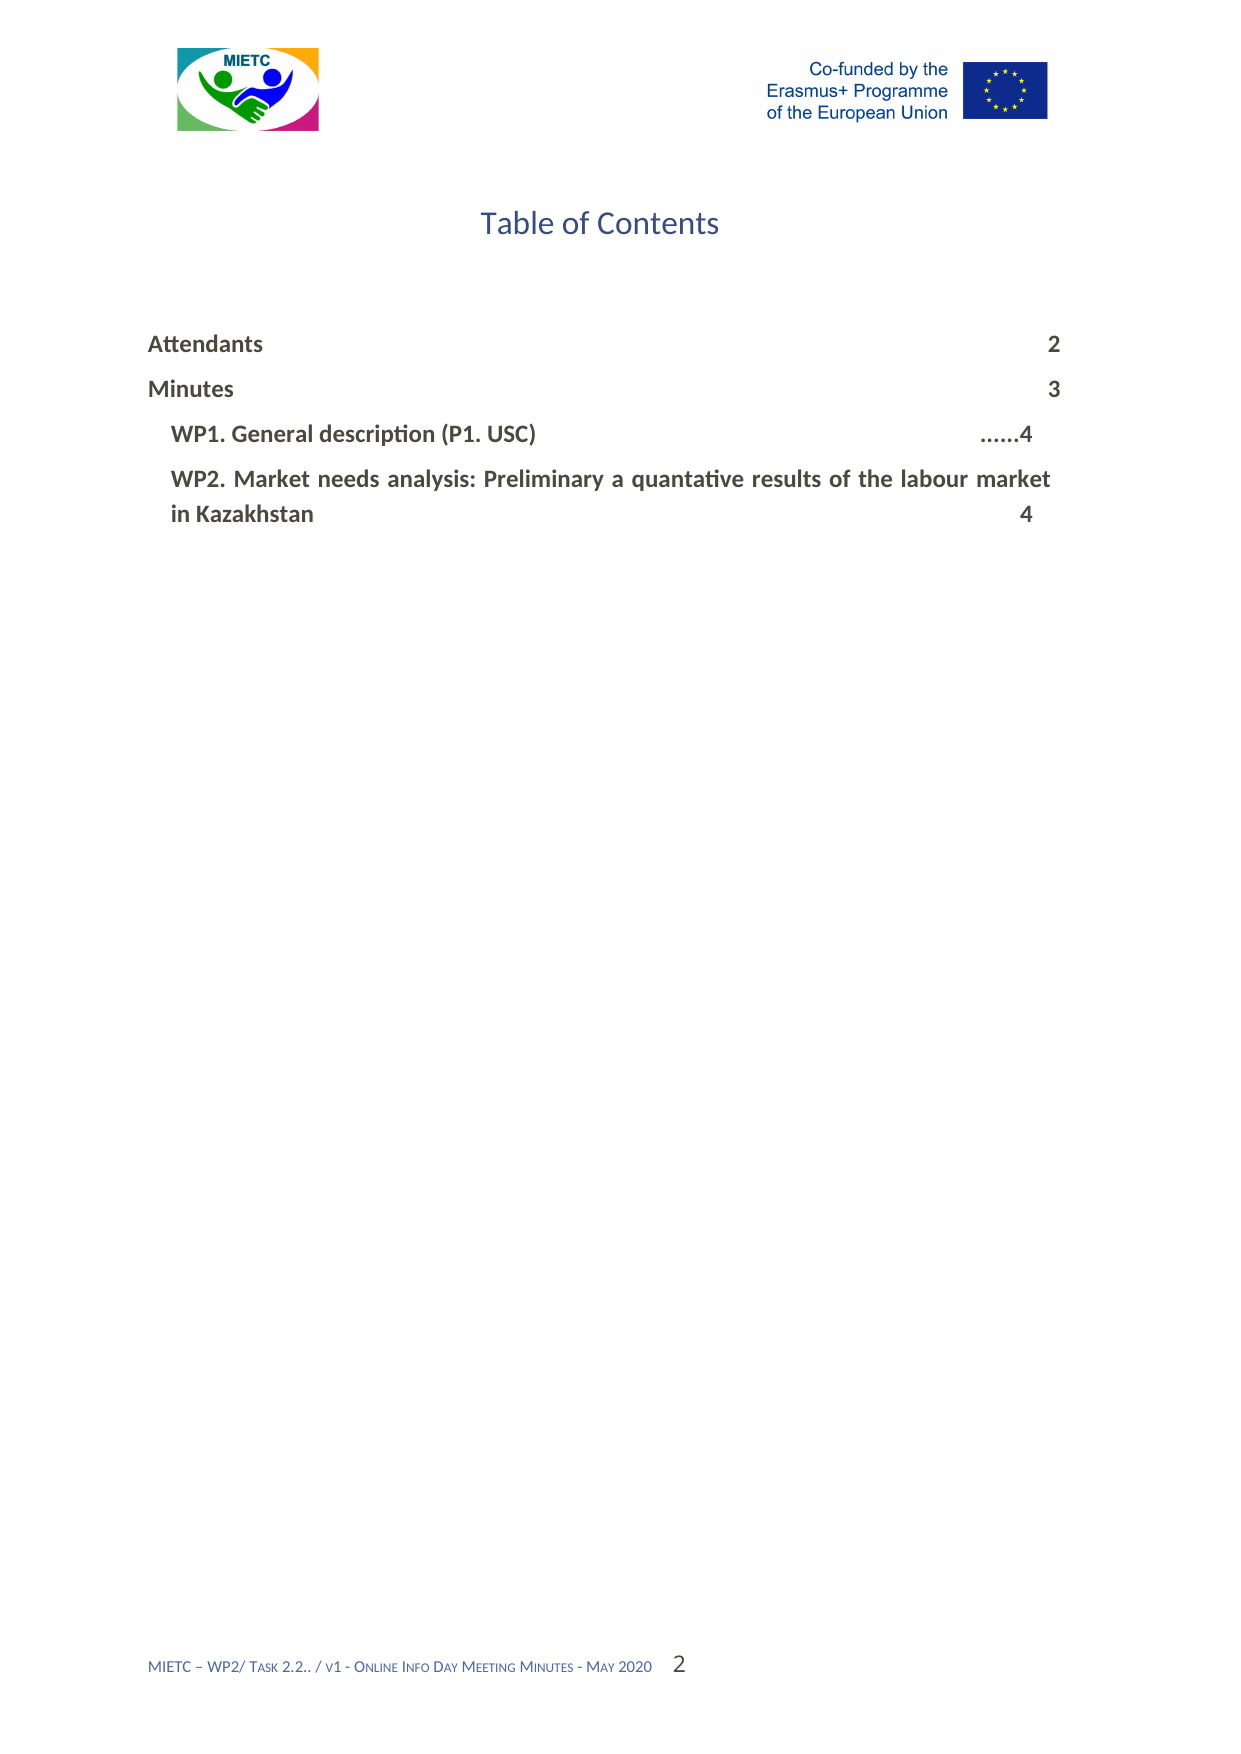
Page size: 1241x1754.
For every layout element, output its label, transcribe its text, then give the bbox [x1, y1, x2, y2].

picture [750, 45, 1062, 135]
text Table of Contents [148, 202, 1052, 243]
picture [177, 48, 319, 131]
